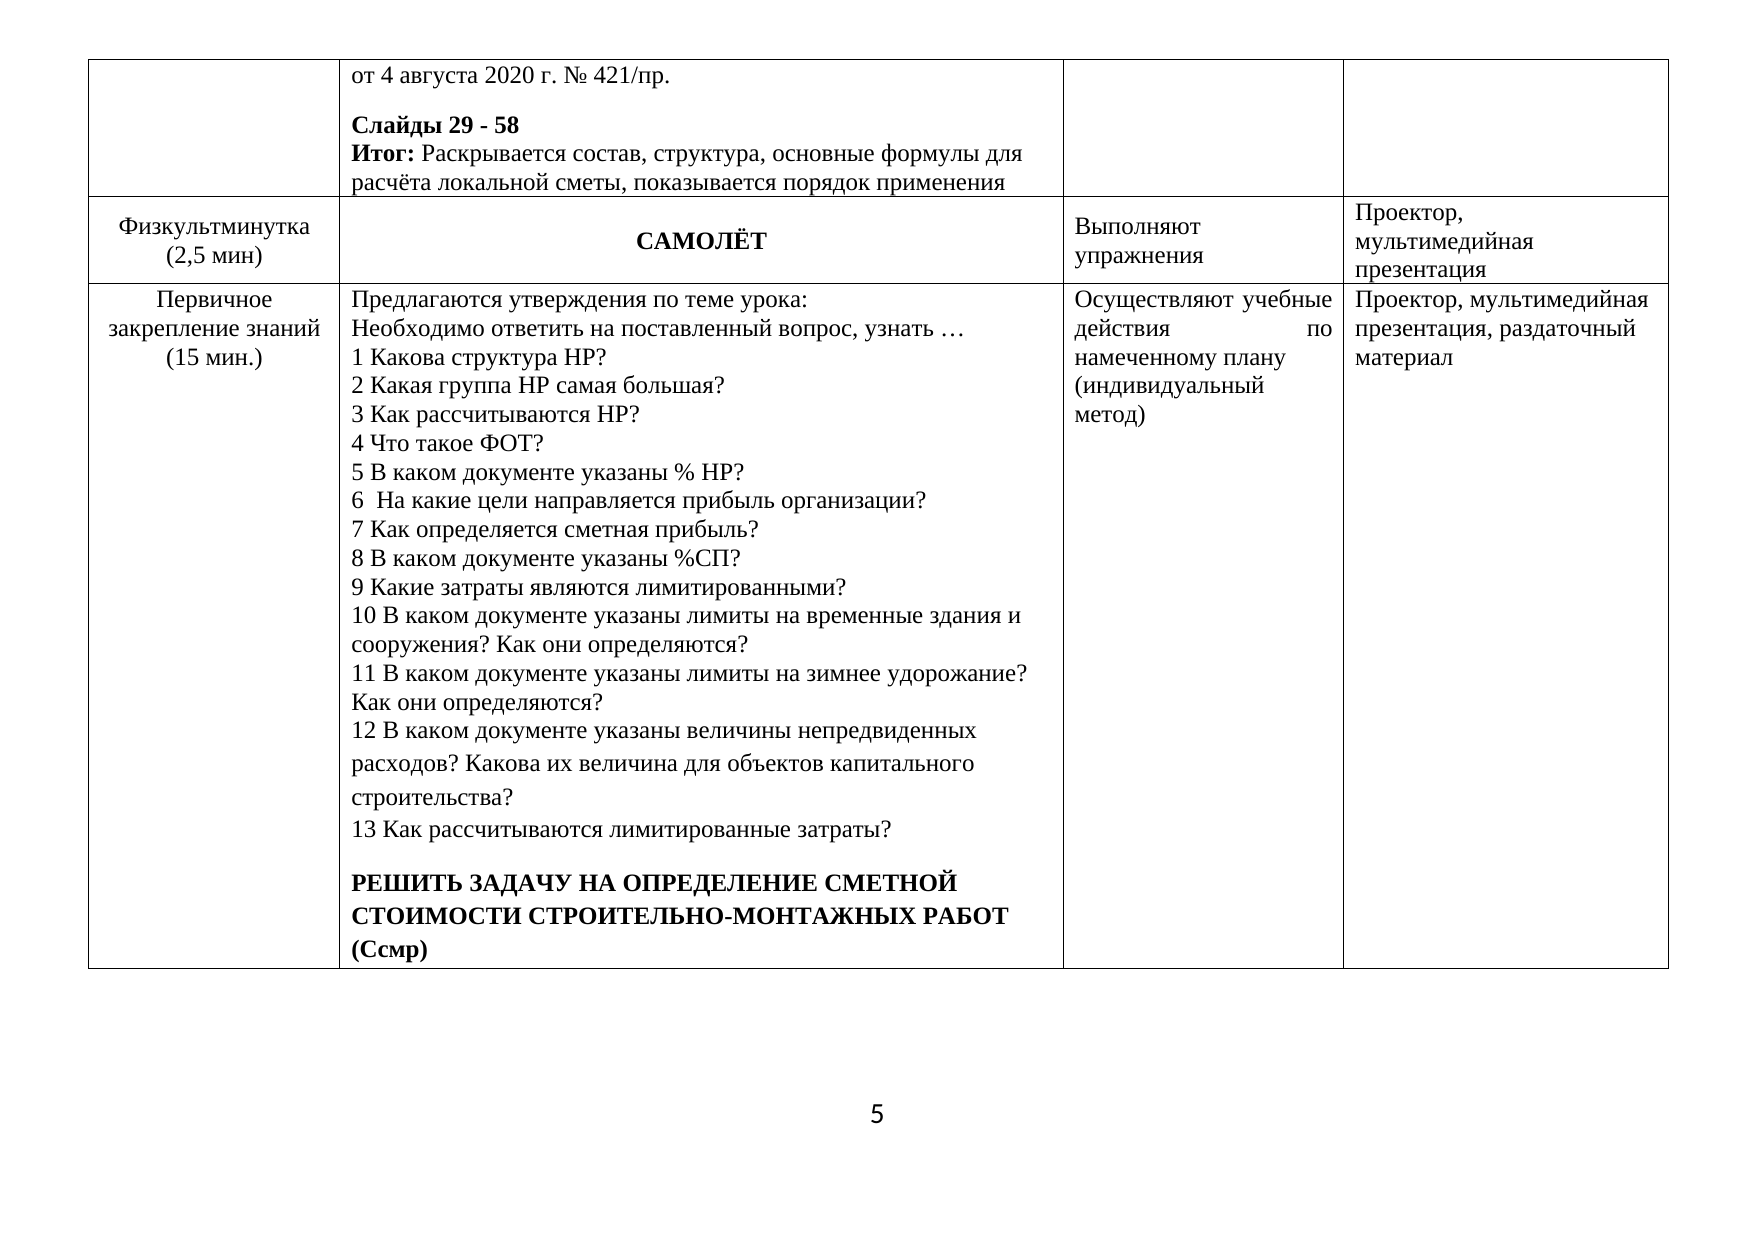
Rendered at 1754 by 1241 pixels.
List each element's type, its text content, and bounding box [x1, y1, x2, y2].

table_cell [1064, 60, 1343, 196]
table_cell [340, 60, 1063, 196]
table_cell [340, 284, 1063, 968]
table_cell САМОЛЁТ [340, 197, 1063, 283]
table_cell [1344, 284, 1668, 968]
table_cell Выполняют упражнения [1064, 197, 1343, 283]
table_cell Физкультминутка (2,5 мин) [89, 197, 339, 283]
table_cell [89, 284, 339, 968]
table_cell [1344, 60, 1668, 196]
table_cell Проектор, мультимедийная презентация [1344, 197, 1668, 283]
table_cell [1064, 284, 1343, 968]
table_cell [89, 60, 339, 196]
